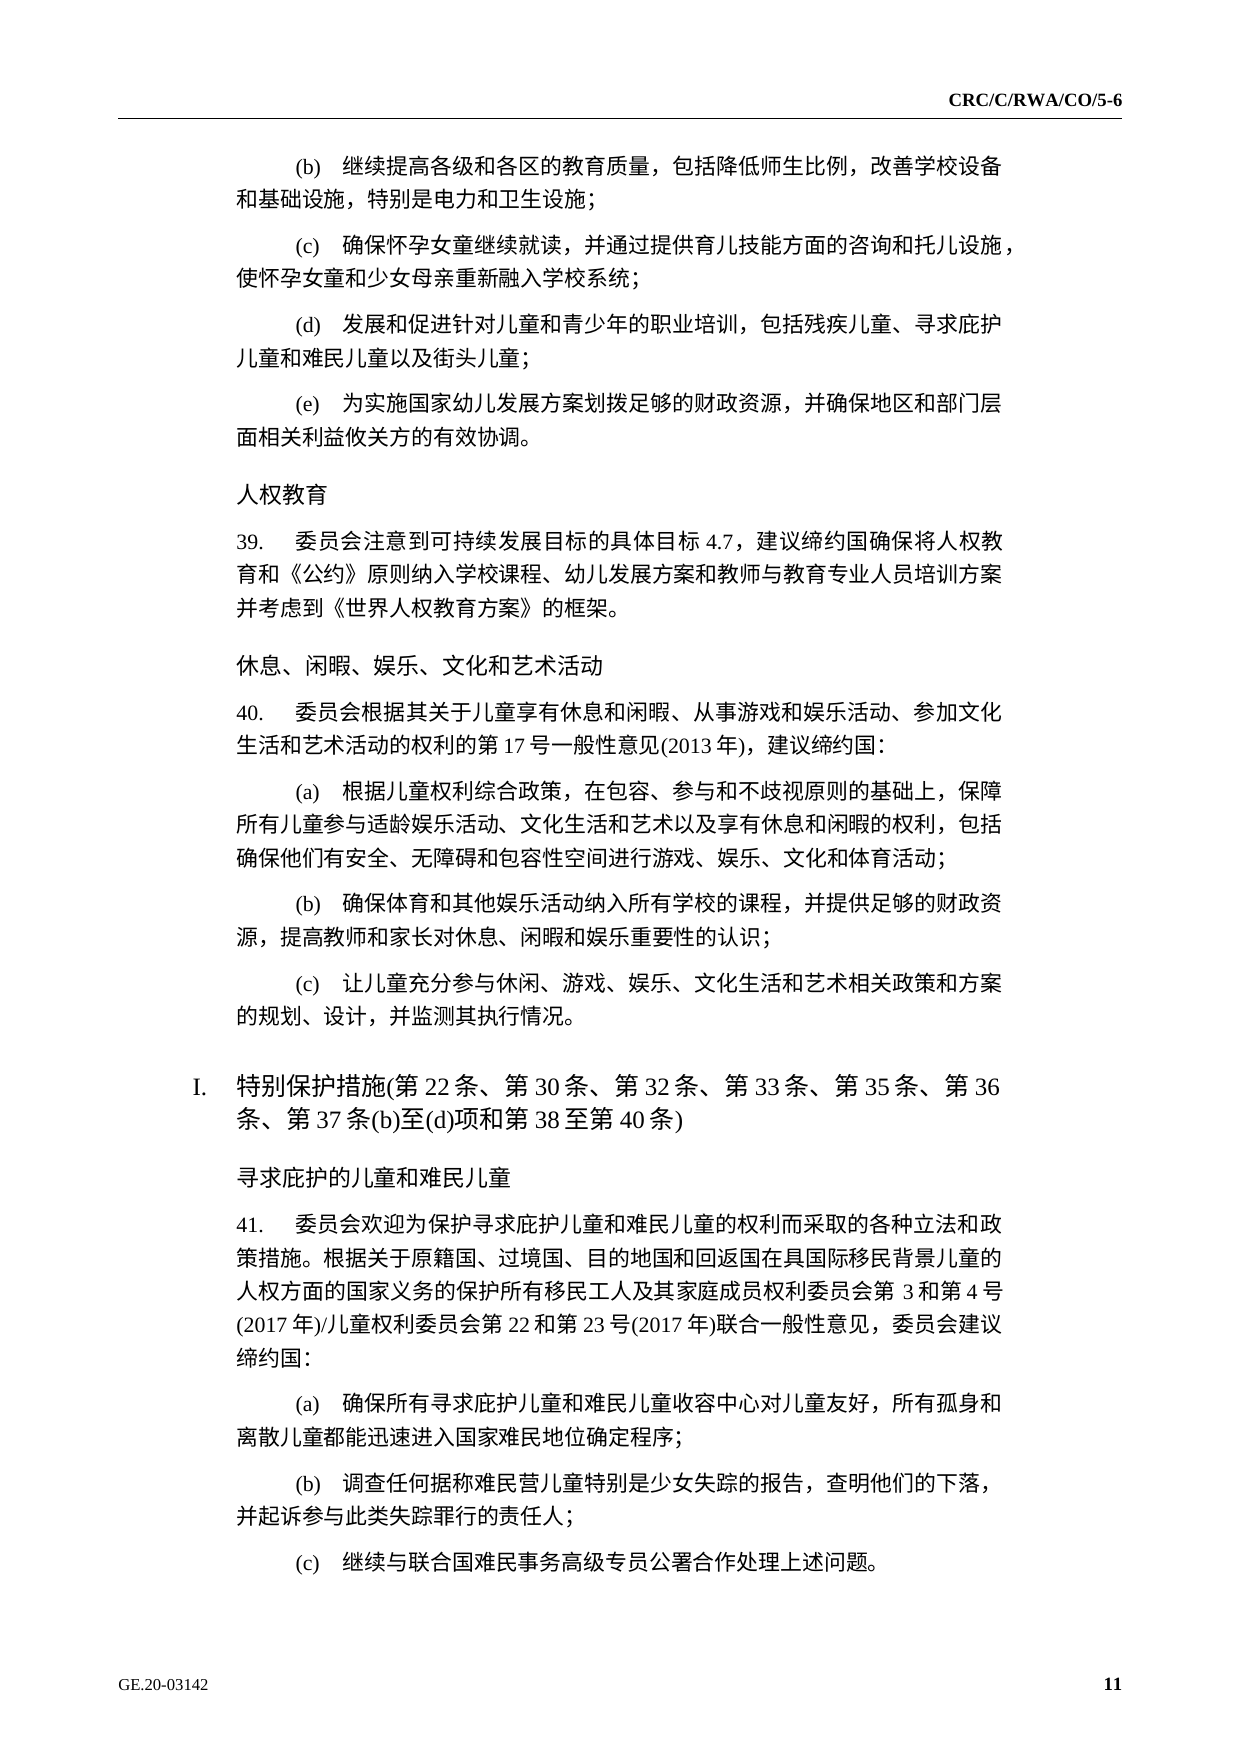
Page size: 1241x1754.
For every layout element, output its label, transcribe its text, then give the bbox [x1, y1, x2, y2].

text (b) 继续提高各级和各区的教育质量，包括降低师生比例，改善学校设备和基础设施，特别是电力和卫生设施； [236, 148, 1004, 214]
text 人权教育 [118, 477, 1004, 510]
text (e) 为实施国家幼儿发展方案划拨足够的财政资源，并确保地区和部门层面相关利益攸关方的有效协调。 [236, 385, 1004, 452]
text 寻求庇护的儿童和难民儿童 [118, 1160, 1004, 1193]
text (c) 继续与联合国难民事务高级专员公署合作处理上述问题。 [236, 1543, 1004, 1577]
text (b) 调查任何据称难民营儿童特别是少女失踪的报告，查明他们的下落，并起诉参与此类失踪罪行的责任人； [236, 1464, 1004, 1531]
text (c) 让儿童充分参与休闲、游戏、娱乐、文化生活和艺术相关政策和方案的规划、设计，并监测其执行情况。 [236, 964, 1004, 1031]
text 41. 委员会欢迎为保护寻求庇护儿童和难民儿童的权利而采取的各种立法和政策措施。根据关于原籍国、过境国、目的地国和回返国在具国际移民背景儿童的人权方面的国家义务的保护所有移民工人及其家庭成员权利委员会第3和第4号(2017年)/儿童权利委员会第22和第23号(2017年)联合一般性意见，委员会建议缔约国： [236, 1206, 1004, 1373]
text I. 特别保护措施(第22条、第30条、第32条、第33条、第35条、第36条、第37条(b)至(d)项和第38至第40条) [118, 1068, 1004, 1135]
text (c) 确保怀孕女童继续就读，并通过提供育儿技能方面的咨询和托儿设施，使怀孕女童和少女母亲重新融入学校系统； [236, 227, 1004, 293]
text 40. 委员会根据其关于儿童享有休息和闲暇、从事游戏和娱乐活动、参加文化生活和艺术活动的权利的第17号一般性意见(2013年)，建议缔约国： [236, 693, 1004, 760]
text (b) 确保体育和其他娱乐活动纳入所有学校的课程，并提供足够的财政资源，提高教师和家长对休息、闲暇和娱乐重要性的认识； [236, 885, 1004, 952]
text (a) 确保所有寻求庇护儿童和难民儿童收容中心对儿童友好，所有孤身和离散儿童都能迅速进入国家难民地位确定程序； [236, 1385, 1004, 1452]
text (d) 发展和促进针对儿童和青少年的职业培训，包括残疾儿童、寻求庇护儿童和难民儿童以及街头儿童； [236, 306, 1004, 373]
text 休息、闲暇、娱乐、文化和艺术活动 [118, 648, 1004, 681]
text (a) 根据儿童权利综合政策，在包容、参与和不歧视原则的基础上，保障所有儿童参与适龄娱乐活动、文化生活和艺术以及享有休息和闲暇的权利，包括确保他们有安全、无障碍和包容性空间进行游戏、娱乐、文化和体育活动； [236, 773, 1004, 873]
text 39. 委员会注意到可持续发展目标的具体目标4.7，建议缔约国确保将人权教育和《公约》原则纳入学校课程、幼儿发展方案和教师与教育专业人员培训方案，并考虑到《世界人权教育方案》的框架。 [236, 523, 1004, 623]
